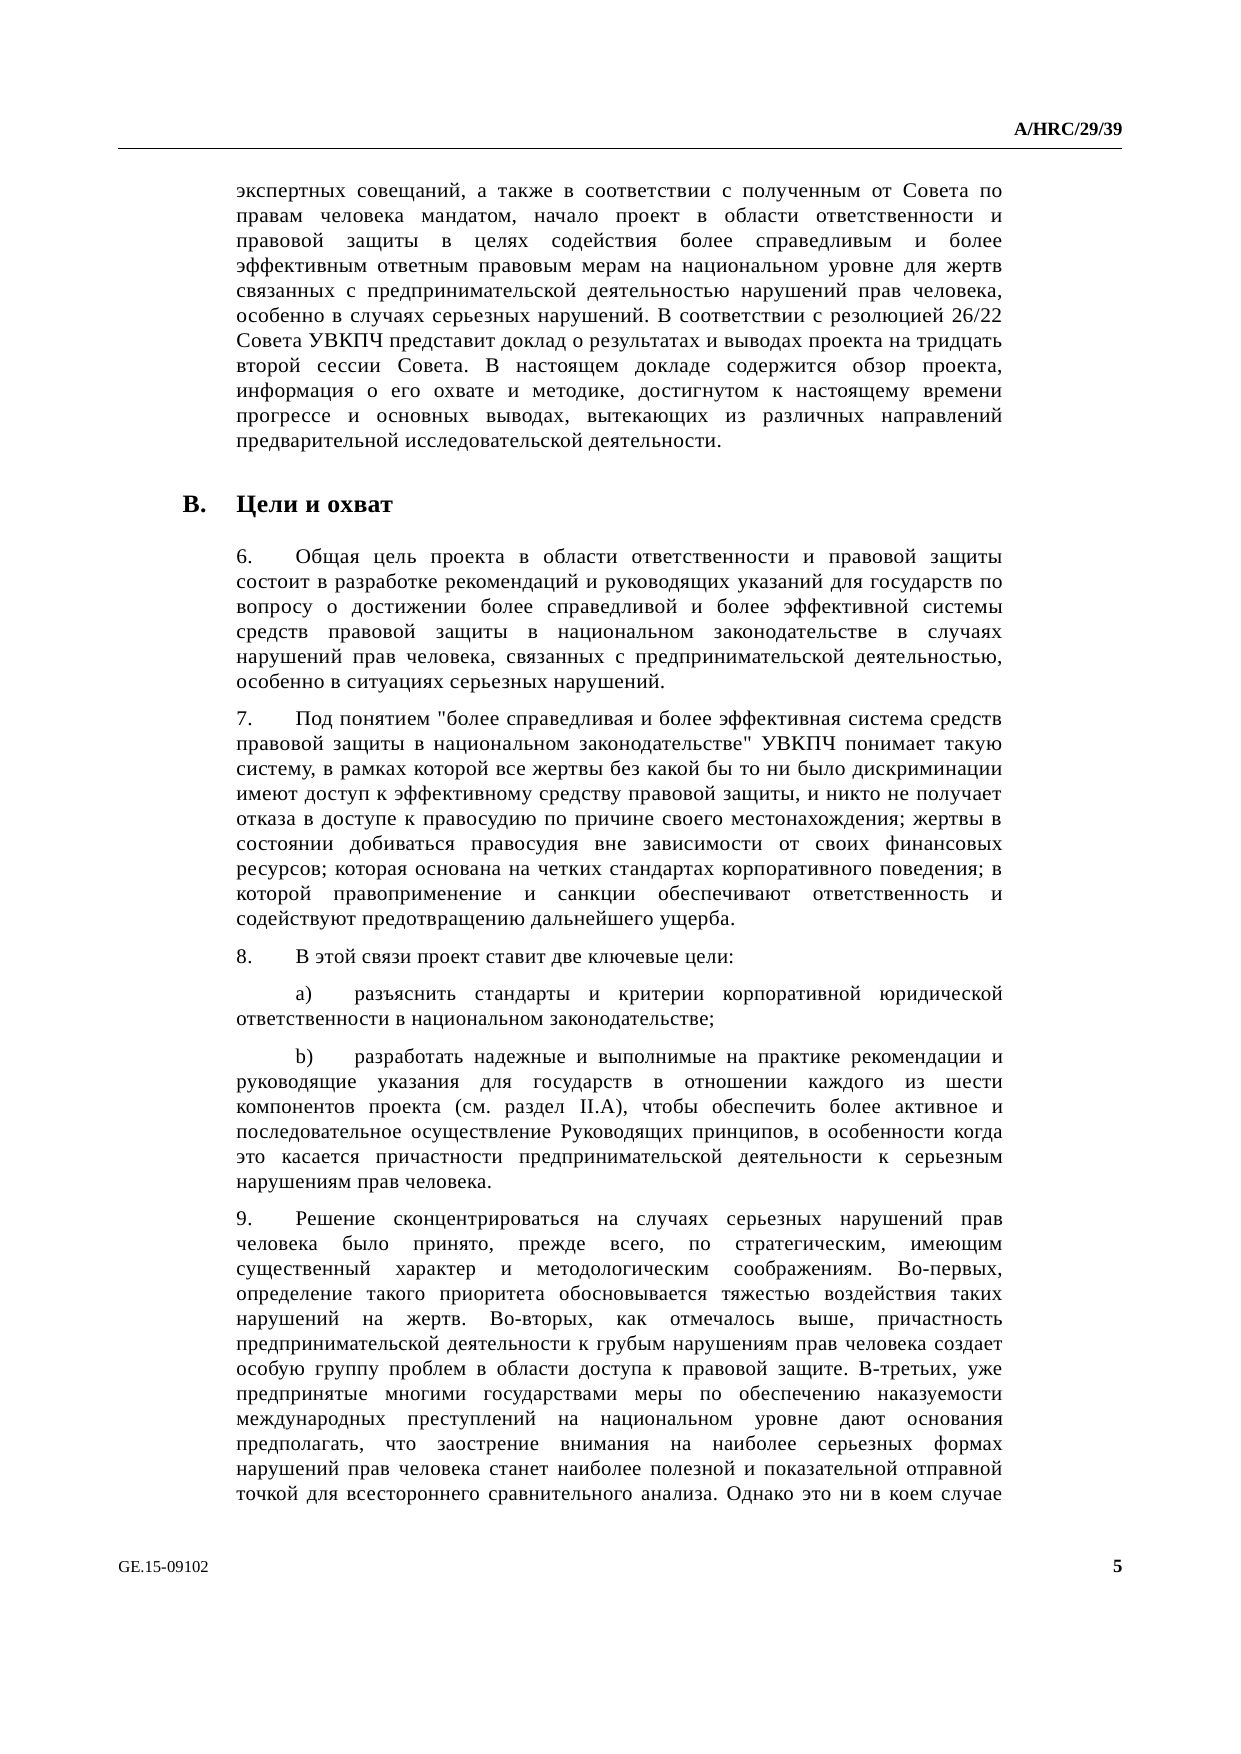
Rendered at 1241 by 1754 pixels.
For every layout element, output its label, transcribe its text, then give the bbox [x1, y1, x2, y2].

text 5. В ноябре 2014 года УВКПЧ, реагируя на проблемы, выявленные в первоначальном исследовании, последующих представлениях и в ходе экспертных совещаний, а также в соответствии с полученным от Совета по правам человека мандатом, начало проект в области ответственности и правовой защиты в целях содействия более справедливым и более эффективным ответным правовым мерам на национальном уровне для жертв связанных с предпринимательской деятельностью нарушений прав человека, особенно в случаях серьезных нарушений. В соответствии с резолюцией 26/22 Совета УВКПЧ представит доклад о результатах и выводах проекта на тридцать второй сессии Совета. В настоящем докладе содержится обзор проекта, информация о его охвате и методике, достигнутом к настоящему времени прогрессе и основных выводах, вытекающих из различных направлений предварительной исследовательской деятельности. [236, 177, 1004, 452]
text b) разработать надежные и выполнимые на практике рекомендации и руководящие указания для государств в отношении каждого из шести компонентов проекта (см. раздел II.A), чтобы обеспечить более активное и последовательное осуществление Руководящих принципов, в особенности когда это касается причастности предпринимательской деятельности к серьезным нарушениям прав человека. [236, 1043, 1004, 1193]
text 8. В этой связи проект ставит две ключевые цели: [236, 943, 1004, 968]
text 7. Под понятием "более справедливая и более эффективная система средств правовой защиты в национальном законодательстве" УВКПЧ понимает такую систему, в рамках которой все жертвы без какой бы то ни было дискриминации имеют доступ к эффективному средству правовой защиты, и никто не получает отказа в доступе к правосудию по причине своего местонахождения; жертвы в состоянии добиваться правосудия вне зависимости от своих финансовых ресурсов; которая основана на четких стандартах корпоративного поведения; в которой правоприменение и санкции обеспечивают ответственность и содействуют предотвращению дальнейшего ущерба. [236, 705, 1004, 930]
text a) разъяснить стандарты и критерии корпоративной юридической ответственности в национальном законодательстве; [236, 980, 1004, 1030]
text 6. Общая цель проекта в области ответственности и правовой защиты состоит в разработке рекомендаций и руководящих указаний для государств по вопросу о достижении более справедливой и более эффективной системы средств правовой защиты в национальном законодательстве в случаях нарушений прав человека, связанных с предпринимательской деятельностью, особенно в ситуациях серьезных нарушений. [236, 543, 1004, 693]
text B. Цели и охват [118, 490, 1004, 518]
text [236, 1205, 1004, 1505]
